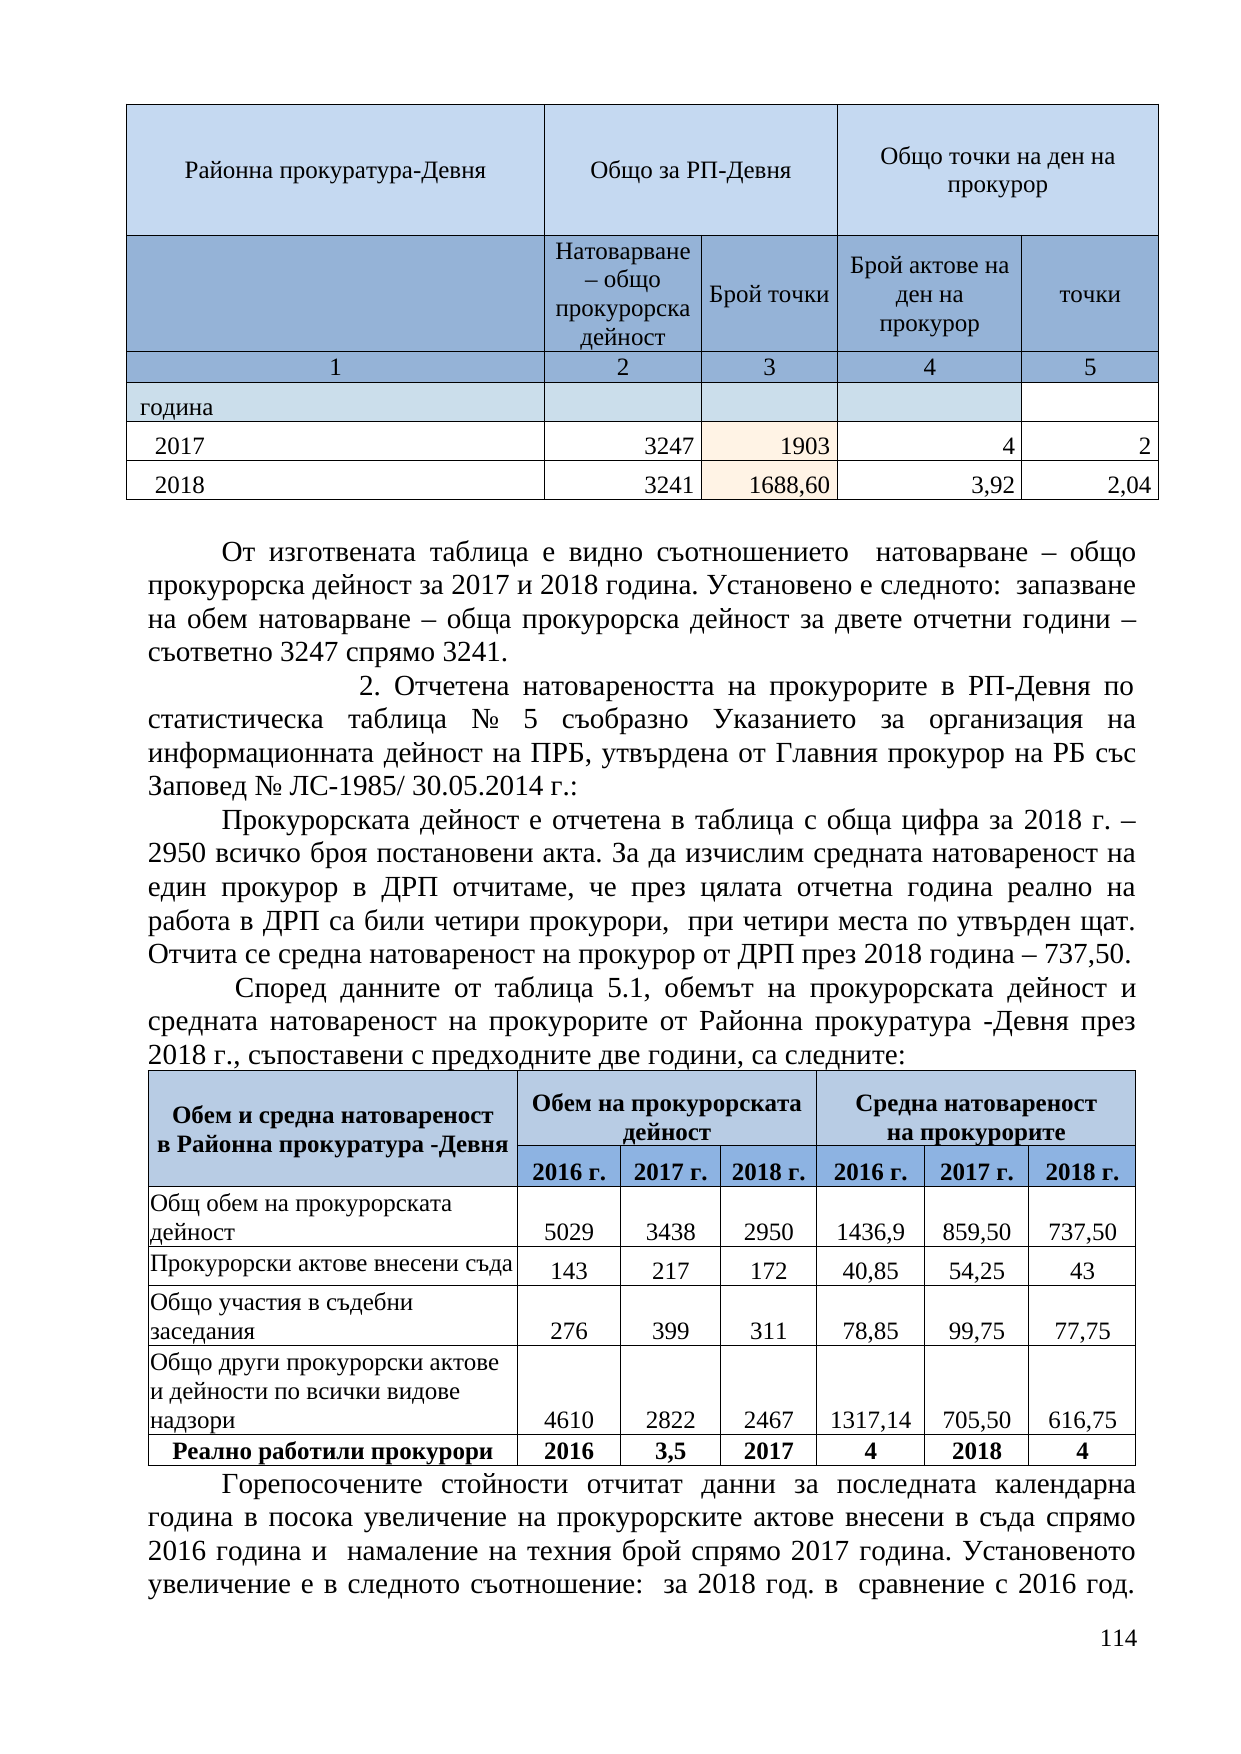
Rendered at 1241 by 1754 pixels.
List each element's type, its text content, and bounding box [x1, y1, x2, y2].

table_cell 1903 [702, 422, 837, 460]
table_cell 2018 г. [721, 1146, 816, 1186]
table_cell 2822 [621, 1346, 720, 1433]
table_cell 2016 г. [817, 1146, 924, 1186]
table_cell Общо други прокурорски актове и дейности по всички видове надзори [149, 1346, 517, 1433]
table_cell [838, 383, 1021, 421]
text Прокурорската дейност е отчетена в таблица с обща цифра за 2018 г. – 2950 всичко броя постановени акта. За да изчислим средната натовареност на един прокурор в ДРП отчитаме, че през цялата отчетна година реално на работа в ДРП са били четири прокурори, при четири места по утвърден щат. Отчита се средна натовареност на прокурор от ДРП през 2018 година – 737,50. [148, 802, 1137, 970]
table_cell 4 [838, 422, 1021, 460]
table_cell 3,5 [621, 1435, 720, 1465]
table_cell 2017 [127, 422, 544, 460]
text 2. Отчетена натовареността на прокурорите в РП-Девня по статистическа таблица № 5 съобразно Указанието за организация на информационната дейност на ПРБ, утвърдена от Главния прокурор на РБ със Заповед № ЛС-1985/ 30.05.2014 г.: [148, 668, 1137, 802]
table_cell 172 [721, 1247, 816, 1284]
table_cell Прокурорски актове внесени съда [149, 1247, 517, 1284]
table_cell 859,50 [925, 1187, 1028, 1246]
text От изготвената таблица е видно съотношението натоварване – общо прокурорска дейност за 2017 и 2018 година. Установено е следното: запазване на обем натоварване – обща прокурорска дейност за двете отчетни години – съответно 3247 спрямо 3241. [148, 534, 1137, 668]
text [148, 1466, 1137, 1600]
table_cell 2 [545, 352, 701, 382]
table_cell 705,50 [925, 1346, 1028, 1433]
table_cell 2950 [721, 1187, 816, 1246]
table_cell 616,75 [1029, 1346, 1135, 1433]
table_cell 311 [721, 1286, 816, 1344]
table_cell 3247 [545, 422, 701, 460]
table_cell Общ обем на прокурорската дейност [149, 1187, 517, 1246]
table_cell 99,75 [925, 1286, 1028, 1344]
table_cell 2467 [721, 1346, 816, 1433]
table_cell 2017 [721, 1435, 816, 1465]
table_cell 5 [1022, 352, 1158, 382]
table_cell 4610 [518, 1346, 620, 1433]
table_cell [1022, 383, 1158, 421]
table_cell 2018 г. [1029, 1146, 1135, 1186]
table_cell 77,75 [1029, 1286, 1135, 1344]
table_cell [702, 383, 837, 421]
table_header Общо точки на ден на прокурор [838, 105, 1158, 235]
table_cell Брой актове на ден на прокурор [838, 236, 1021, 351]
table_header Обем на прокурорската дейност [518, 1071, 816, 1145]
table_cell 1317,14 [817, 1346, 924, 1433]
table_cell 4 [817, 1435, 924, 1465]
table_cell Брой точки [702, 236, 837, 351]
text Според данните от таблица 5.1, обемът на прокурорската дейност и средната натовареност на прокурорите от Районна прокуратура -Девня през 2018 г., съпоставени с предходните две години, са следните: [148, 970, 1137, 1070]
table_cell 2018 [127, 461, 544, 499]
table_cell 3438 [621, 1187, 720, 1246]
table_cell Общо участия в съдебни заседания [149, 1286, 517, 1344]
table_cell точки [1022, 236, 1158, 351]
table_cell 3,92 [838, 461, 1021, 499]
table_cell 2016 г. [518, 1146, 620, 1186]
table_cell 2016 [518, 1435, 620, 1465]
table_cell 40,85 [817, 1247, 924, 1284]
table_cell 3 [702, 352, 837, 382]
table_cell 4 [1029, 1435, 1135, 1465]
table_cell 43 [1029, 1247, 1135, 1284]
table_header Общо за РП-Девня [545, 105, 837, 235]
table_cell 4 [838, 352, 1021, 382]
table_cell 2 [1022, 422, 1158, 460]
table_cell 2017 г. [925, 1146, 1028, 1186]
table_cell [127, 236, 544, 351]
table_cell 737,50 [1029, 1187, 1135, 1246]
table_cell 1688,60 [702, 461, 837, 499]
table_cell 1436,9 [817, 1187, 924, 1246]
table_header Средна натовареност на прокурорите [817, 1071, 1135, 1145]
table_cell Натоварване – общо прокурорска дейност [545, 236, 701, 351]
table_cell 5029 [518, 1187, 620, 1246]
table_cell Реално работили прокурори [149, 1435, 517, 1465]
table_cell 2017 г. [621, 1146, 720, 1186]
table_header Районна прокуратура-Девня [127, 105, 544, 235]
table_cell 1 [127, 352, 544, 382]
table_cell 2018 [925, 1435, 1028, 1465]
table_cell година [127, 383, 544, 421]
table_cell 399 [621, 1286, 720, 1344]
table_cell 143 [518, 1247, 620, 1284]
table_cell 3241 [545, 461, 701, 499]
table_cell [545, 383, 701, 421]
table_header Обем и средна натовареност в Районна прокуратура -Девня [149, 1071, 517, 1186]
table_cell 217 [621, 1247, 720, 1284]
table_cell 78,85 [817, 1286, 924, 1344]
table_cell 54,25 [925, 1247, 1028, 1284]
table_cell 276 [518, 1286, 620, 1344]
table_cell 2,04 [1022, 461, 1158, 499]
